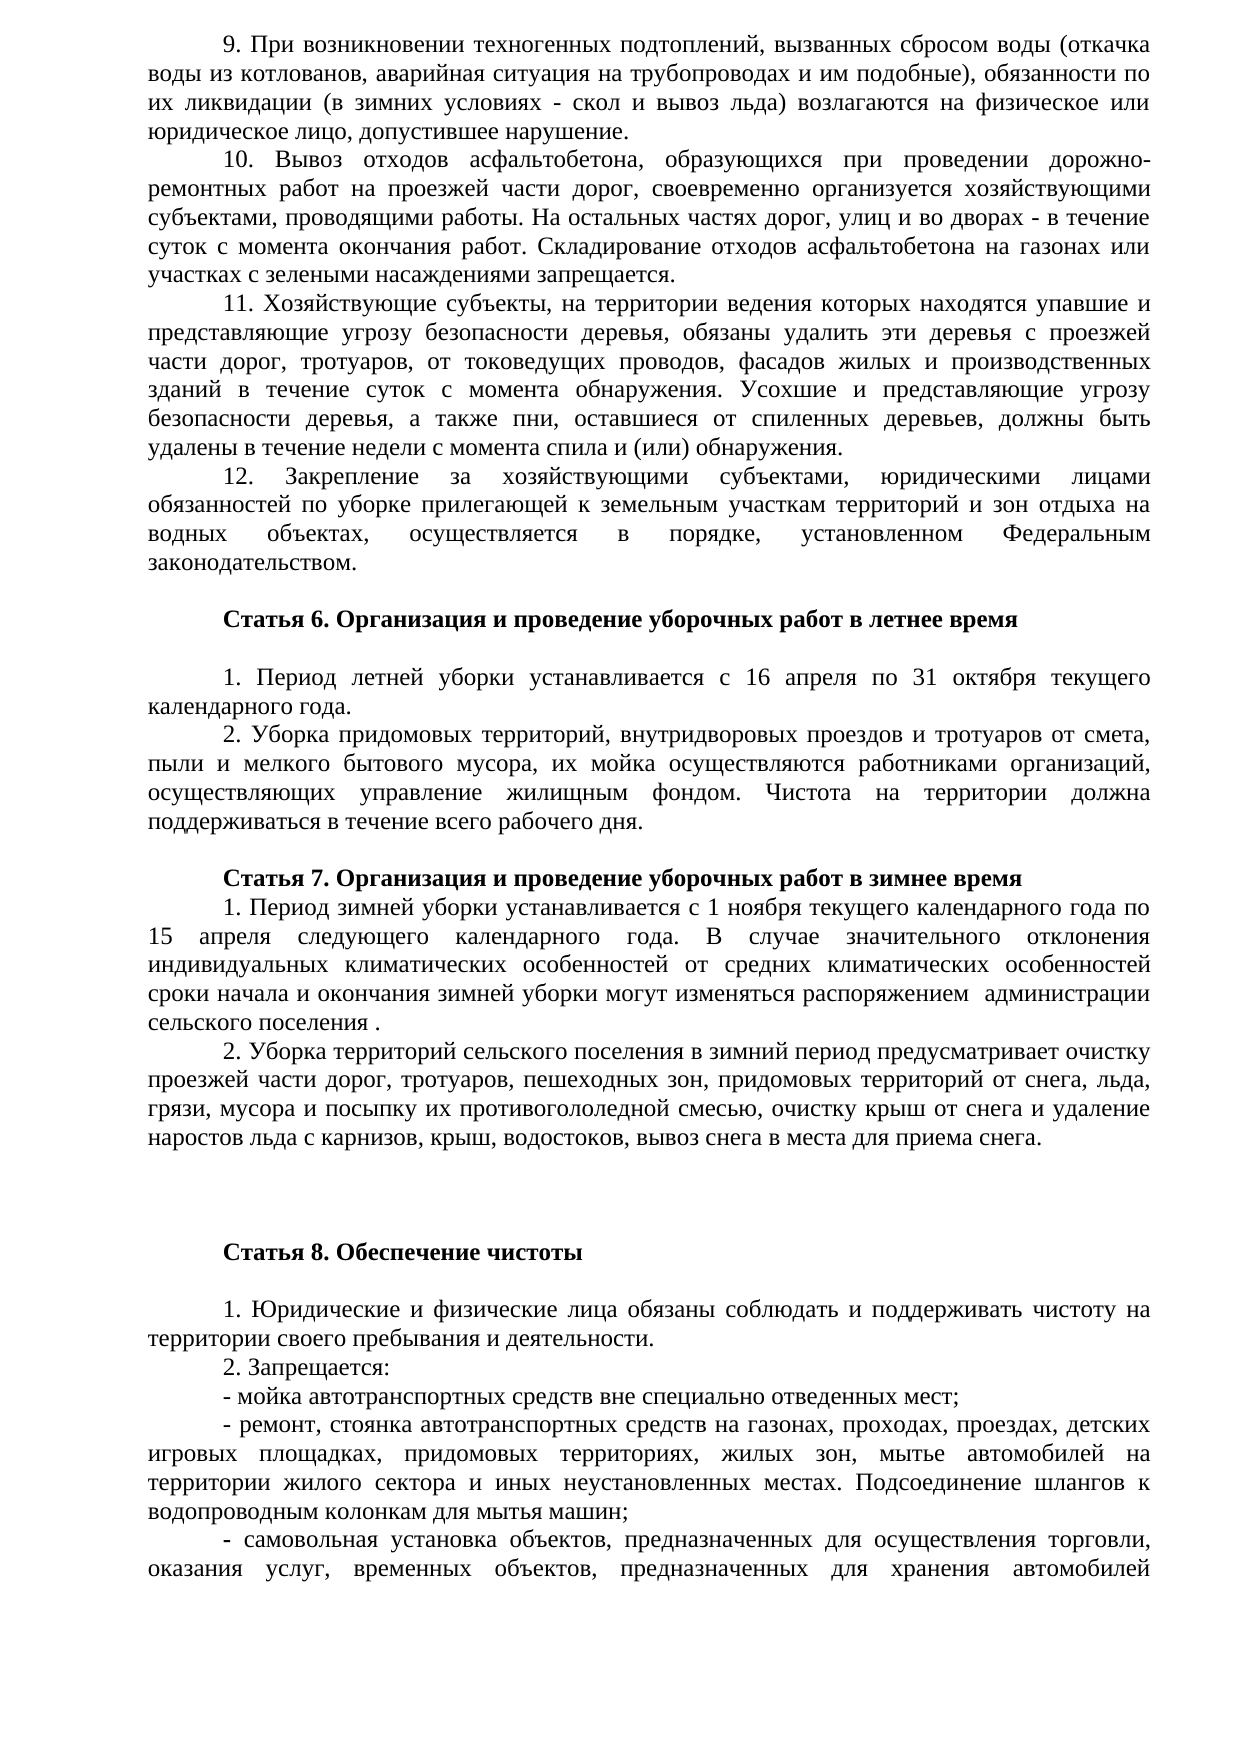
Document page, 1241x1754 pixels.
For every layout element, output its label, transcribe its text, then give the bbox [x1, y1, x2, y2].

text 2. Уборка придомовых территорий, внутридворовых проездов и тротуаров от смета, пыли и мелкого бытового мусора, их мойка осуществляются работниками организаций, осуществляющих управление жилищным фондом. Чистота на территории должна поддерживаться в течение всего рабочего дня. [148, 719, 1152, 834]
text 11. Хозяйствующие субъекты, на территории ведения которых находятся упавшие и представляющие угрозу безопасности деревья, обязаны удалить эти деревья с проезжей части дорог, тротуаров, от токоведущих проводов, фасадов жилых и производственных зданий в течение суток с момента обнаружения. Усохшие и представляющие угрозу безопасности деревья, а также пни, оставшиеся от спиленных деревьев, должны быть удалены в течение недели с момента спила и (или) обнаружения. [148, 288, 1152, 461]
text Статья 6. Организация и проведение уборочных работ в летнее время [148, 604, 1152, 633]
text Статья 8. Обеспечение чистоты [148, 1237, 1152, 1266]
text 10. Вывоз отходов асфальтобетона, образующихся при проведении дорожно-ремонтных работ на проезжей части дорог, своевременно организуется хозяйствующими субъектами, проводящими работы. На остальных частях дорог, улиц и во дворах - в течение суток с момента окончания работ. Складирование отходов асфальтобетона на газонах или участках с зелеными насаждениями запрещается. [148, 144, 1152, 288]
text 1. Юридические и физические лица обязаны соблюдать и поддерживать чистоту на территории своего пребывания и деятельности. [148, 1294, 1152, 1352]
text - мойка автотранспортных средств вне специально отведенных мест; [148, 1381, 1152, 1409]
text 12. Закрепление за хозяйствующими субъектами, юридическими лицами обязанностей по уборке прилегающей к земельным участкам территорий и зон отдыха на водных объектах, осуществляется в порядке, установленном Федеральным законодательством. [148, 461, 1152, 576]
text - ремонт, стоянка автотранспортных средств на газонах, проходах, проездах, детских игровых площадках, придомовых территориях, жилых зон, мытье автомобилей на территории жилого сектора и иных неустановленных местах. Подсоединение шлангов к водопроводным колонкам для мытья машин; [148, 1409, 1152, 1524]
text Статья 7. Организация и проведение уборочных работ в зимнее время [148, 863, 1152, 892]
text 2. Уборка территорий сельского поселения в зимний период предусматривает очистку проезжей части дорог, тротуаров, пешеходных зон, придомовых территорий от снега, льда, грязи, мусора и посыпку их противогололедной смесью, очистку крыш от снега и удаление наростов льда с карнизов, крыш, водостоков, вывоз снега в места для приема снега. [148, 1036, 1152, 1151]
text 1. Период зимней уборки устанавливается с 1 ноября текущего календарного года по 15 апреля следующего календарного года. В случае значительного отклонения индивидуальных климатических особенностей от средних климатических особенностей сроки начала и окончания зимней уборки могут изменяться распоряжением администрации сельского поселения . [148, 892, 1152, 1036]
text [148, 1524, 1152, 1582]
text 1. Период летней уборки устанавливается с 16 апреля по 31 октября текущего календарного года. [148, 662, 1152, 719]
text 2. Запрещается: [148, 1352, 1152, 1381]
text 9. При возникновении техногенных подтоплений, вызванных сбросом воды (откачка воды из котлованов, аварийная ситуация на трубопроводах и им подобные), обязанности по их ликвидации (в зимних условиях - скол и вывоз льда) возлагаются на физическое или юридическое лицо, допустившее нарушение. [148, 29, 1152, 144]
